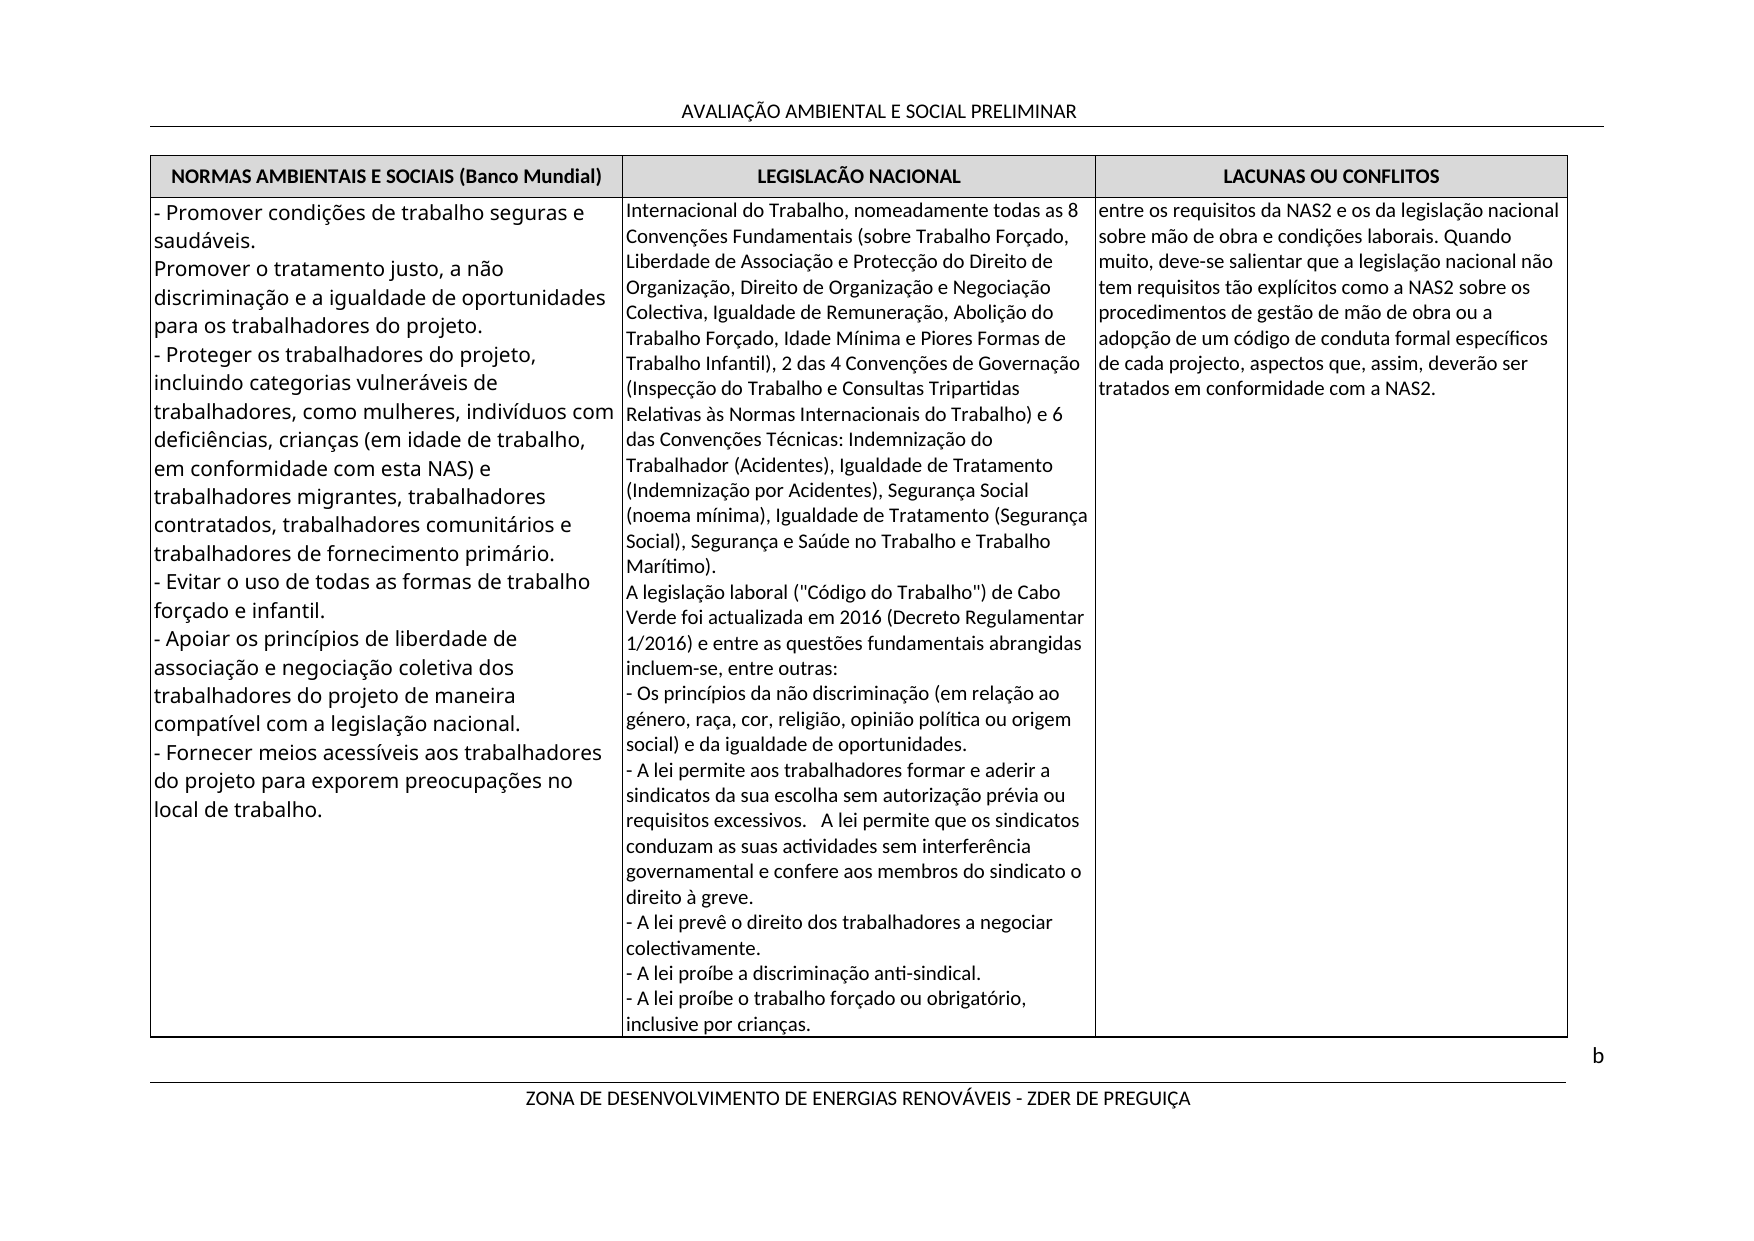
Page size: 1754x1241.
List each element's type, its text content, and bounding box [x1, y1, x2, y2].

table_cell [623, 198, 1095, 1036]
table_header LEGISLACÃO NACIONAL [623, 156, 1095, 197]
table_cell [1096, 198, 1567, 1036]
table_header NORMAS AMBIENTAIS E SOCIAIS (Banco Mundial) [151, 156, 622, 197]
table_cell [151, 198, 622, 1036]
table_header LACUNAS OU CONFLITOS [1096, 156, 1567, 197]
